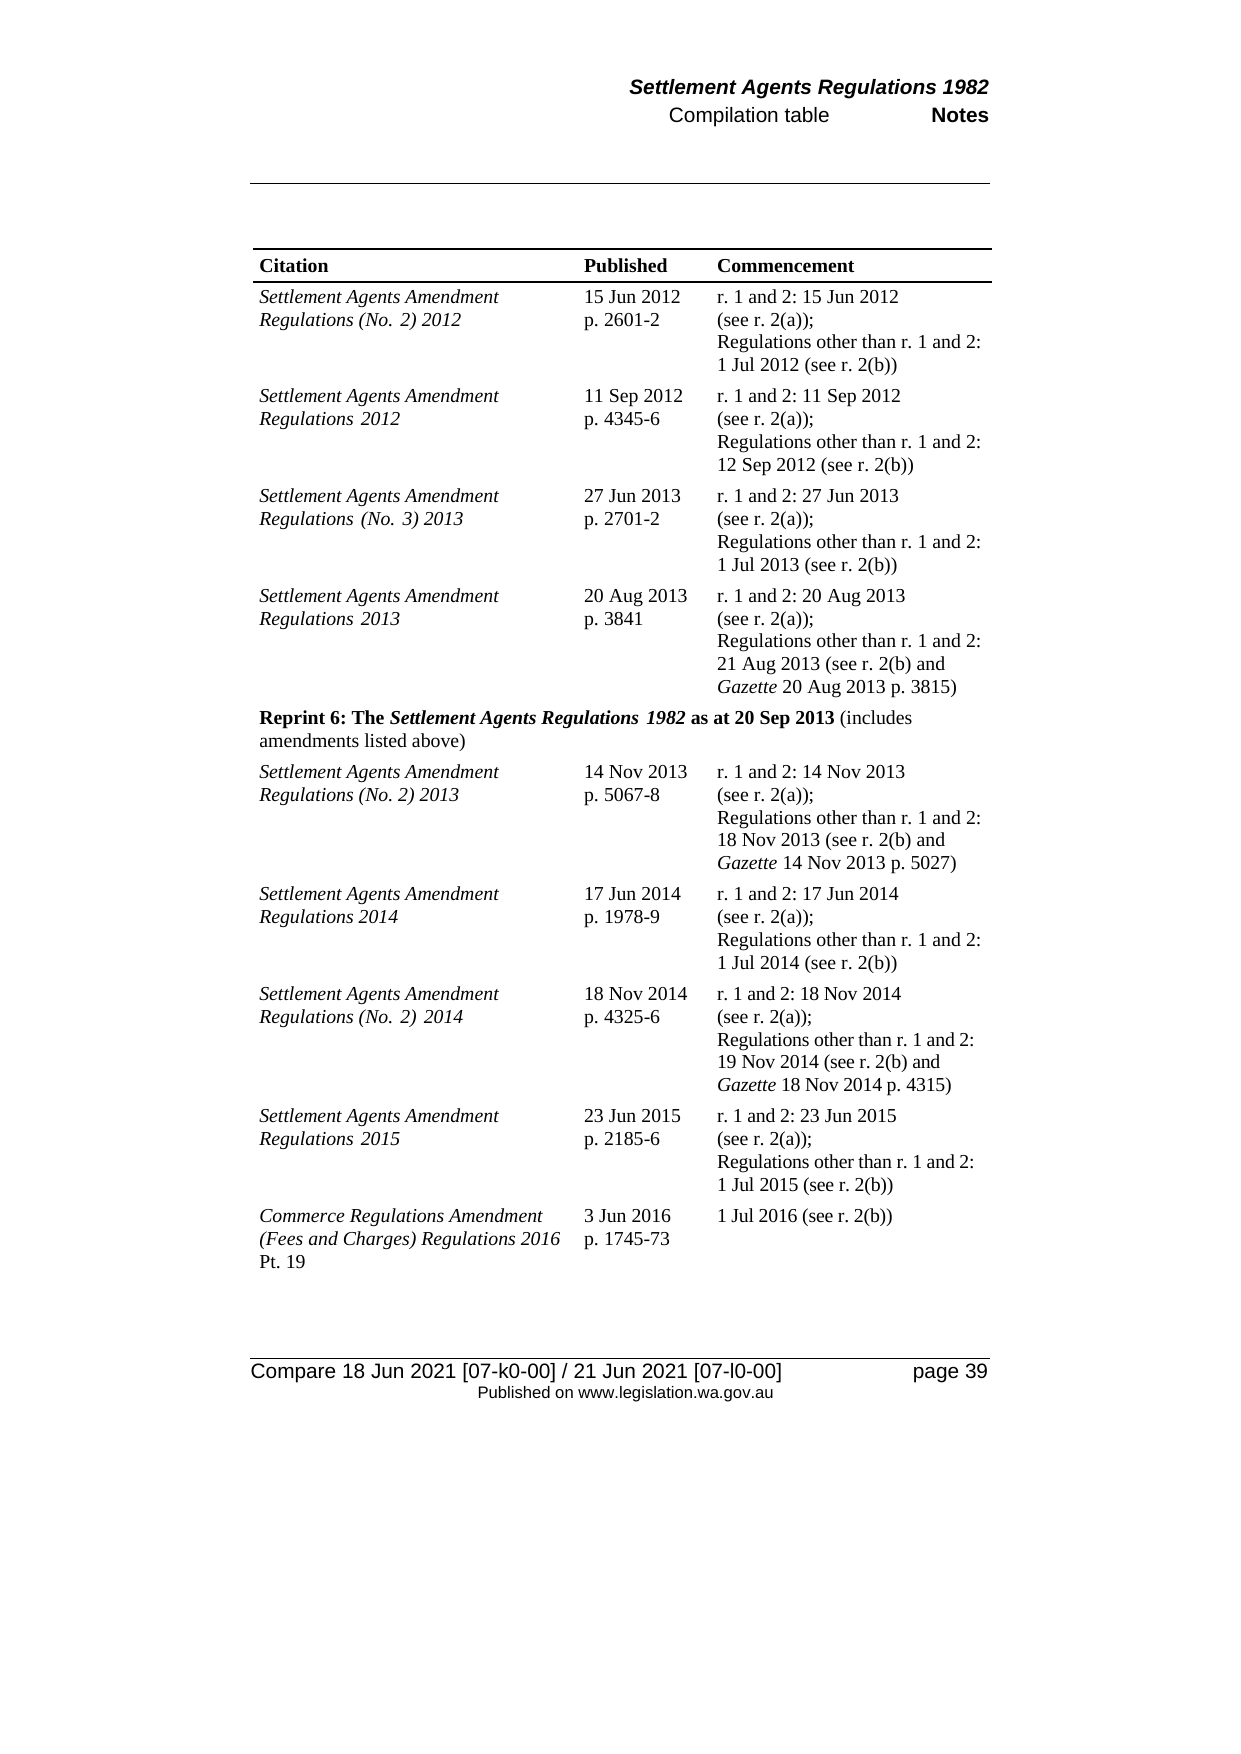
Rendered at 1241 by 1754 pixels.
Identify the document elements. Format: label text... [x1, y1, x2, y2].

table_cell 18 Nov 2014 p. 4325-6 [578, 978, 711, 1100]
table_header Commencement [711, 250, 992, 281]
table_cell r. 1 and 2: 23 Jun 2015 (see r. 2(a)); Regulations other than r. 1 and 2: 1 Jul 2015 (see r. 2(b)) [711, 1100, 992, 1200]
table_cell r. 1 and 2: 11 Sep 2012 (see r. 2(a)); Regulations other than r. 1 and 2: 12 Sep 2012 (see r. 2(b)) [711, 380, 992, 480]
table_cell Settlement Agents Amendment Regulations (No. 3) 2013 [253, 480, 578, 579]
table_header Published [578, 250, 711, 281]
table_cell 20 Aug 2013 p. 3841 [578, 580, 711, 702]
table_cell r. 1 and 2: 17 Jun 2014 (see r. 2(a)); Regulations other than r. 1 and 2: 1 Jul 2014 (see r. 2(b)) [711, 878, 992, 978]
table_cell r. 1 and 2: 20 Aug 2013 (see r. 2(a)); Regulations other than r. 1 and 2: 21 Aug 2013 (see r. 2(b) and Gazette 20 Aug 2013 p. 3815) [711, 580, 992, 702]
table_cell Settlement Agents Amendment Regulations (No. 2) 2013 [253, 756, 578, 878]
table_cell 14 Nov 2013 p. 5067-8 [578, 756, 711, 878]
table_cell Settlement Agents Amendment Regulations (No. 2) 2014 [253, 978, 578, 1100]
table_cell Settlement Agents Amendment Regulations 2015 [253, 1100, 578, 1200]
table_cell 27 Jun 2013 p. 2701-2 [578, 480, 711, 579]
table_cell 11 Sep 2012 p. 4345-6 [578, 380, 711, 480]
table_cell Commerce Regulations Amendment (Fees and Charges) Regulations 2016 Pt. 19 [253, 1200, 578, 1277]
table_cell Settlement Agents Amendment Regulations (No. 2) 2012 [253, 283, 578, 380]
table_cell r. 1 and 2: 14 Nov 2013 (see r. 2(a)); Regulations other than r. 1 and 2: 18 Nov 2013 (see r. 2(b) and Gazette 14 Nov 2013 p. 5027) [711, 756, 992, 878]
table_cell Settlement Agents Amendment Regulations 2014 [253, 878, 578, 978]
table_cell r. 1 and 2: 18 Nov 2014 (see r. 2(a)); Regulations other than r. 1 and 2: 19 Nov 2014 (see r. 2(b) and Gazette 18 Nov 2014 p. 4315) [711, 978, 992, 1100]
table_cell Reprint 6: The Settlement Agents Regulations 1982 as at 20 Sep 2013 (includes amendments listed above) [253, 702, 992, 756]
table_cell 1 Jul 2016 (see r. 2(b)) [711, 1200, 992, 1277]
table_cell Settlement Agents Amendment Regulations 2012 [253, 380, 578, 480]
table_header Citation [253, 250, 578, 281]
table_cell 3 Jun 2016 p. 1745-73 [578, 1200, 711, 1277]
table_cell r. 1 and 2: 15 Jun 2012 (see r. 2(a)); Regulations other than r. 1 and 2: 1 Jul 2012 (see r. 2(b)) [711, 283, 992, 380]
table_cell 23 Jun 2015 p. 2185-6 [578, 1100, 711, 1200]
table_cell 17 Jun 2014 p. 1978-9 [578, 878, 711, 978]
table_cell r. 1 and 2: 27 Jun 2013 (see r. 2(a)); Regulations other than r. 1 and 2: 1 Jul 2013 (see r. 2(b)) [711, 480, 992, 579]
table_cell 15 Jun 2012 p. 2601-2 [578, 283, 711, 380]
table_cell Settlement Agents Amendment Regulations 2013 [253, 580, 578, 702]
